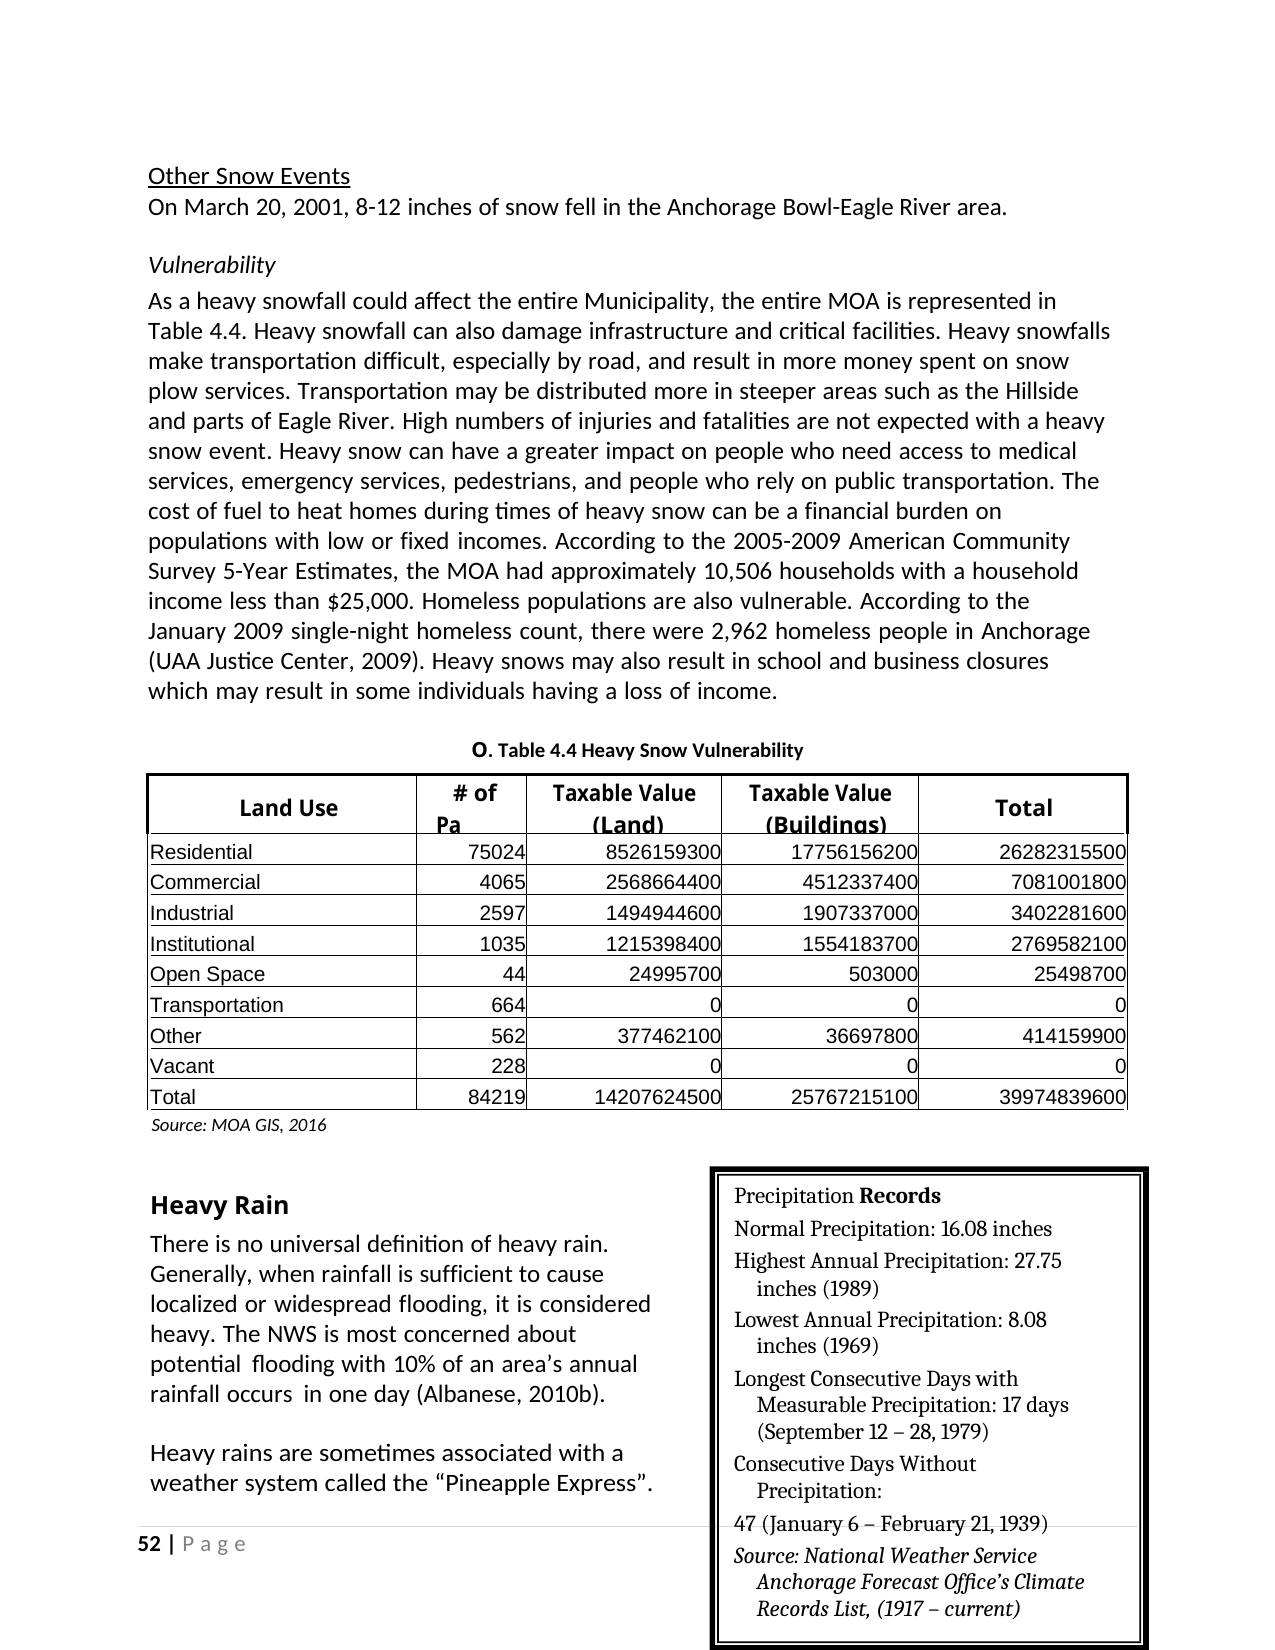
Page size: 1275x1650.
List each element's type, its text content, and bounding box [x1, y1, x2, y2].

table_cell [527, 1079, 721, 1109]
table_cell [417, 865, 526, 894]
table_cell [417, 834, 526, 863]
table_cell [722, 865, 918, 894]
text As a heavy snowfall could affect the entire Municipality the entire MOA is represented in Table 4.4. Heavy snowfall can also damage infrastructure and critical facilities. Heavy snowfalls make transportation difficult, especially by road, and result in more money spent on snow plow services. Transportation may be distributed more in steeper areas such as the Hillside and parts of Eagle River. High numbers of injuries and fatalities are not expected with a heavy snow event. Heavy snow can have a greater impact on people who need access to medical services emergency services pedestrians and people who rely on public transportation. The cost of fuel to heat homes during times of heavy snow can be a financial burden on populations with low or fixed incomes. According to the 2005-2009 American Community Survey 5-Year Estimates the MOA had approximately 10506 households with a household income less than $25000. Homeless populations are also vulnerable. According to the January 2009 single-night homeless count there were 2962 homeless people in Anchorage (UAA Justice Center 2009). Heavy snows may also result in school and business closures which may result in some individuals having a loss of income. [148, 286, 1112, 706]
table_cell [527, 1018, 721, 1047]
subtitle Heavy Rain [150, 1187, 709, 1222]
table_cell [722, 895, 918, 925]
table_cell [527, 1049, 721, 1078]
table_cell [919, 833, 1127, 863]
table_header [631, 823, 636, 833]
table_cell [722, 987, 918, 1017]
text Vulnerability [148, 249, 1137, 280]
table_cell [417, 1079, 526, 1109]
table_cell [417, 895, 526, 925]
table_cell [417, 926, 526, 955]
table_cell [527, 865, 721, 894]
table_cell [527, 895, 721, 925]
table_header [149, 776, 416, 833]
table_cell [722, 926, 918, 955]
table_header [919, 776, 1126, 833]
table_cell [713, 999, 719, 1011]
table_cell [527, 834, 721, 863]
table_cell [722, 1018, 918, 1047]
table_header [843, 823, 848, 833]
text There is no universal definition of heavy rain. Generally when rainfall is sufficient to cause localized or widespread flooding it is considered heavy. The NWS is most concerned about potential flooding with 10% of an area’s annual rainfall occurs in one day (Albanese 2010b). [150, 1229, 667, 1409]
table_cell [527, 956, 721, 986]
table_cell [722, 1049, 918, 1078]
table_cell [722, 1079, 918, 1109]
text On March 20 2001 8-12 inches of snow fell in the Anchorage Bowl-Eagle River area. [148, 191, 1137, 221]
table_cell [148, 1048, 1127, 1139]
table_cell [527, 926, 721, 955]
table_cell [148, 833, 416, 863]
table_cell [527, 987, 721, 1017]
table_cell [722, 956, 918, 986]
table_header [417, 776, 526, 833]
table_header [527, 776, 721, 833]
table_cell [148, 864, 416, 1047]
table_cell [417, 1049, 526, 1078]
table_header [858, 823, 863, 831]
subtitle Heavy Rain [719, 1187, 1137, 1222]
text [150, 1438, 667, 1498]
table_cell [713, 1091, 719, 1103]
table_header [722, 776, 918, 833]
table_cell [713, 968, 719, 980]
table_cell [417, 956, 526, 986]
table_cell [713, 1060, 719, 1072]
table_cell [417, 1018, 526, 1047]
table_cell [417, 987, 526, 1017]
text O. Table 4.4 Heavy Snow Vulnerability [137, 735, 1137, 763]
text Other Snow Events [148, 161, 1137, 191]
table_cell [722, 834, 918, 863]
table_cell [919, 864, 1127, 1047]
